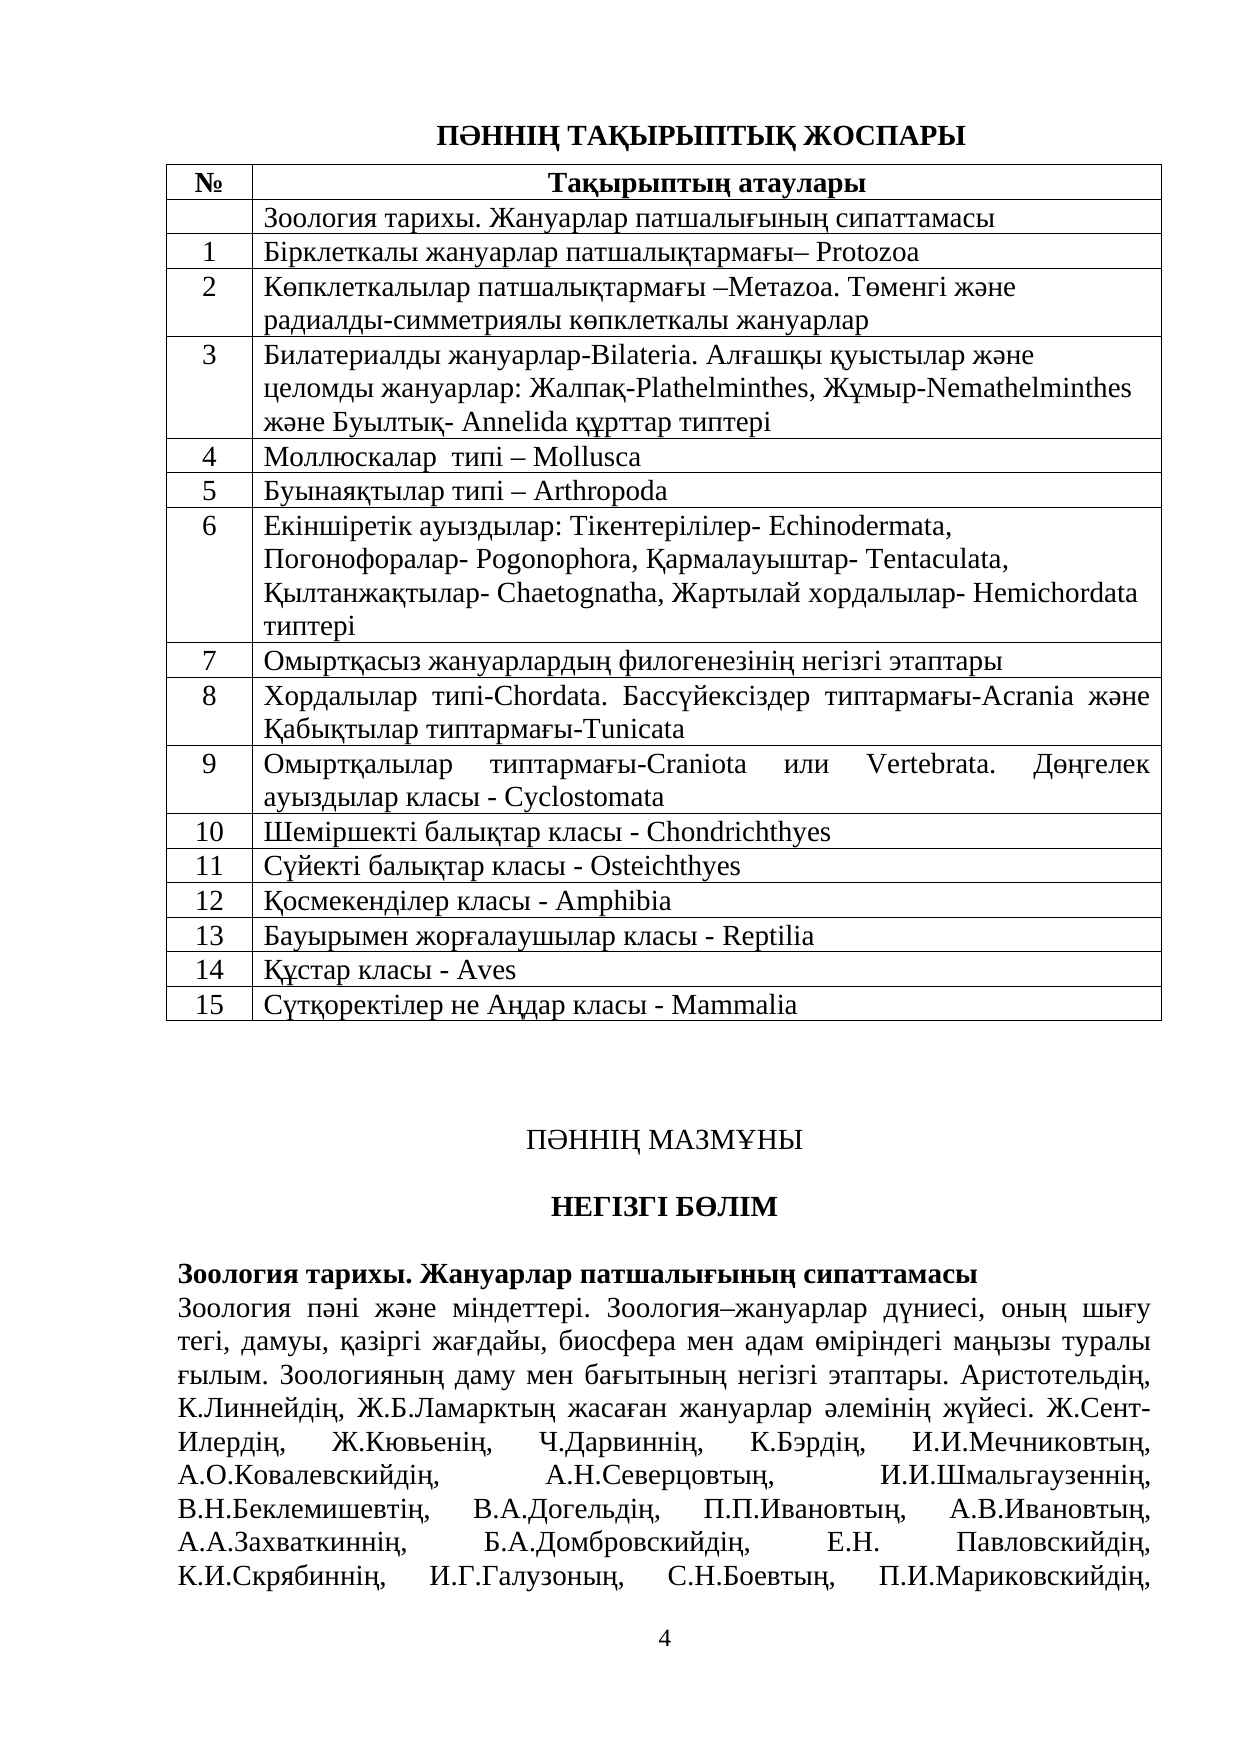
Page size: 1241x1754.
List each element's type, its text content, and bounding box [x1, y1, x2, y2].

table_cell 4 [167, 439, 252, 472]
table_cell 15 [167, 987, 252, 1020]
table_header Тақырыптың атаулары [253, 165, 1161, 199]
table_cell 5 [167, 473, 252, 507]
table_cell Буынаяқтылар типі – Arthropoda [253, 473, 1161, 507]
table_header № [167, 165, 252, 199]
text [177, 1290, 1152, 1592]
table_cell Құстар класы - Aves [253, 952, 1161, 986]
table_cell 8 [167, 678, 252, 745]
table_cell Көпклеткалылар патшалықтармағы –Метаzoa. Төменгі және радиалды-симметриялы көпклеткалы жануарлар [253, 269, 1161, 336]
table_cell 12 [167, 883, 252, 917]
table_cell Қосмекенділер класы - Amphibia [253, 883, 1161, 917]
table_cell Бірклеткалы жануарлар патшалықтармағы– Рrotozoa [253, 234, 1161, 268]
table_cell 7 [167, 643, 252, 677]
table_cell 14 [167, 952, 252, 986]
table_cell 11 [167, 849, 252, 882]
table_cell Сүйекті балықтар класы - Osteichthyes [253, 849, 1161, 882]
table_cell 2 [167, 269, 252, 336]
table_cell Сүтқоректілер не Аңдар класы - Mammalia [253, 987, 1161, 1020]
table_cell 13 [167, 918, 252, 951]
table_cell 10 [167, 814, 252, 847]
text ПӘННІҢ МАЗМҰНЫ [177, 1122, 1152, 1156]
table_cell Омыртқасыз жануарлардың филогенезінің негізгі этаптары [253, 643, 1161, 677]
table_cell Зоология тарихы. Жануарлар патшалығының сипаттамасы [253, 200, 1161, 233]
table_cell [167, 200, 252, 233]
table_cell Омыртқалылар типтармағы-Craniota или Vertebrata. Дөңгелек ауыздылар класы - Cyclostomata [253, 746, 1161, 813]
table_cell 6 [167, 508, 252, 642]
table_cell Хордалылар типі-Сhordata. Бассүйексіздер типтармағы-Acranіa және Қабықтылар типтармағы-Tunіcata [253, 678, 1161, 745]
table_cell Екіншіретік ауыздылар: Тікентерілілер- Echinodermata, Погонофоралар- Pogonophora, Қармалауыштар- Tentaculata, Қылтанжақтылар- Chaetognatha, Жартылай хордалылар- Hemichordata типтері [253, 508, 1161, 642]
table_cell 1 [167, 234, 252, 268]
table_cell Моллюскалар типі – Mollusca [253, 439, 1161, 472]
table_cell 3 [167, 337, 252, 438]
table_cell 9 [167, 746, 252, 813]
text НЕГІЗГІ БӨЛІМ [177, 1189, 1152, 1223]
table_cell Бауырымен жорғалаушылар класы - Reptilia [253, 918, 1161, 951]
table_cell Шеміршекті балықтар класы - Chondrichthyes [253, 814, 1161, 847]
text Зоология тарихы. Жануарлар патшалығының сипаттамасы [177, 1256, 1152, 1290]
table_cell Билатериалды жануарлар-Bilateria. Алғашқы қуыстылар және целомды жануарлар: Жалпақ-Plathelminthes, Жұмыр-Nemathelminthes және Буылтық- Annelida құрттар типтері [253, 337, 1161, 438]
text ПӘННІҢ ТАҚЫРЫПТЫҚ ЖОСПАРЫ [251, 118, 1152, 152]
